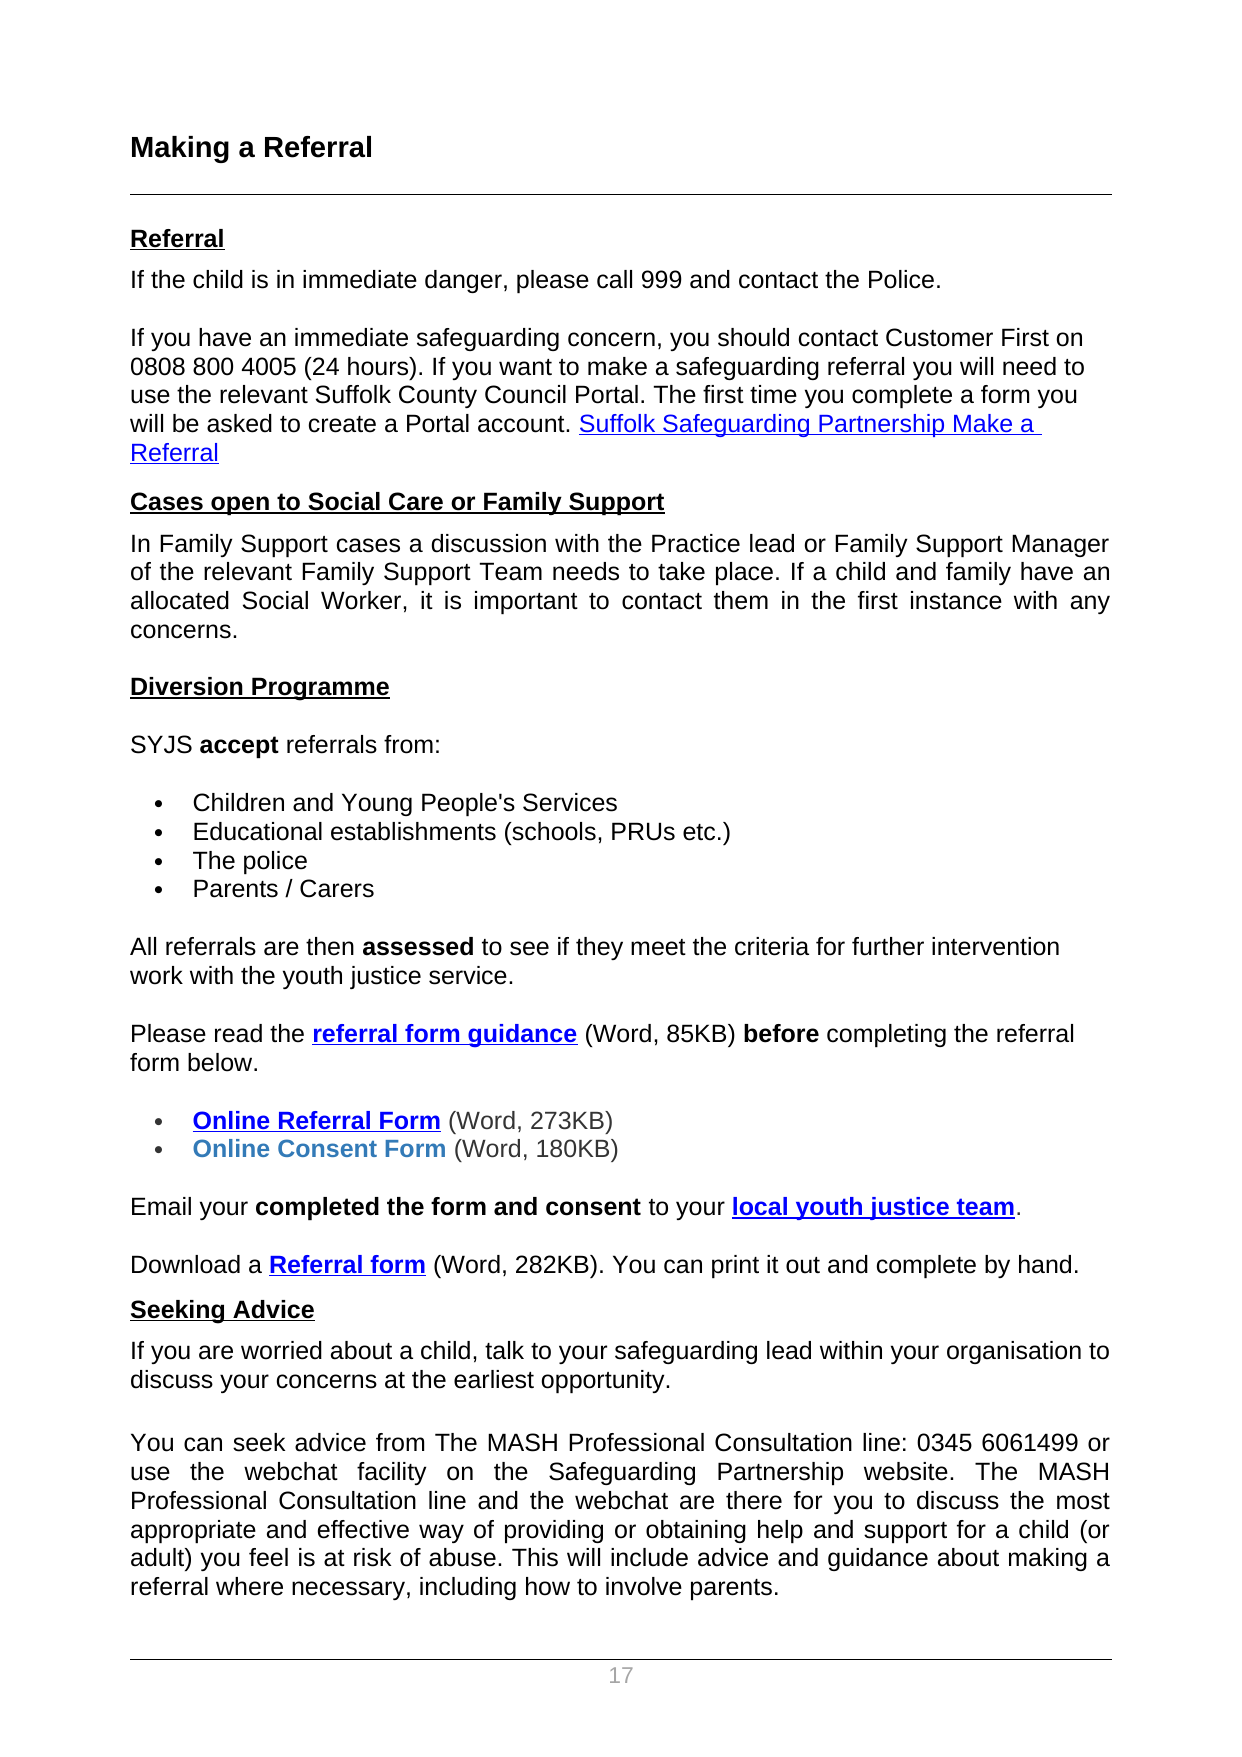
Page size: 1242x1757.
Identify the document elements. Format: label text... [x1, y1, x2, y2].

list Online Referral Form (Word, 273KB) [155, 1106, 1112, 1134]
text Seeking Advice [130, 1295, 1112, 1323]
text SYJS accept referrals from: [130, 730, 1112, 759]
text Diversion Programme [130, 672, 1112, 701]
text Email your completed the form and consent to your local youth justice team. [130, 1192, 1112, 1221]
text You can seek advice from The MASH Professional Consultation line: 0345 6061499 or use the webchat facility on the Safeguarding Partnership website. The MASH Professional Consultation line and the webchat are there for you to discuss the most appropriate and effective way of providing or obtaining help and support for a child (or adult) you feel is at risk of abuse. This will include advice and guidance about making a referral where necessary, including how to involve parents. [130, 1428, 1112, 1601]
list Parents / Carers [155, 874, 1112, 903]
text Referral [130, 224, 1112, 253]
text All referrals are then assessed to see if they meet the criteria for further intervention work with the youth justice service. [130, 932, 1112, 990]
text If you are worried about a child, talk to your safeguarding lead within your organisation to discuss your concerns at the earliest opportunity. [130, 1336, 1112, 1393]
text In Family Support cases a discussion with the Practice lead or Family Support Manager of the relevant Family Support Team needs to take place. If a child and family have an allocated Social Worker, it is important to contact them in the first instance with any concerns. [130, 529, 1112, 644]
subtitle Download a Referral form (Word, 282KB). You can print it out and complete by hand. [130, 1250, 1112, 1279]
list Educational establishments (schools, PRUs etc.) [155, 817, 1112, 846]
text If you have an immediate safeguarding concern, you should contact Customer First on 0808 800 4005 (24 hours). If you want to make a safeguarding referral you will need to use the relevant Suffolk County Council Portal. The first time you complete a form you will be asked to create a Portal account. Suffolk Safeguarding Partnership Make a Referral [130, 323, 1112, 467]
text If the child is in immediate danger, please call 999 and contact the Police. [130, 265, 1112, 294]
text Cases open to Social Care or Family Support [130, 487, 1112, 516]
list Children and Young People's Services [155, 788, 1112, 817]
list Online Consent Form (Word, 180KB) [155, 1134, 1112, 1163]
list The police [155, 846, 1112, 874]
text Please read the referral form guidance (Word, 85KB) before completing the referral form below. [130, 1019, 1112, 1077]
text Making a Referral [130, 130, 1112, 163]
